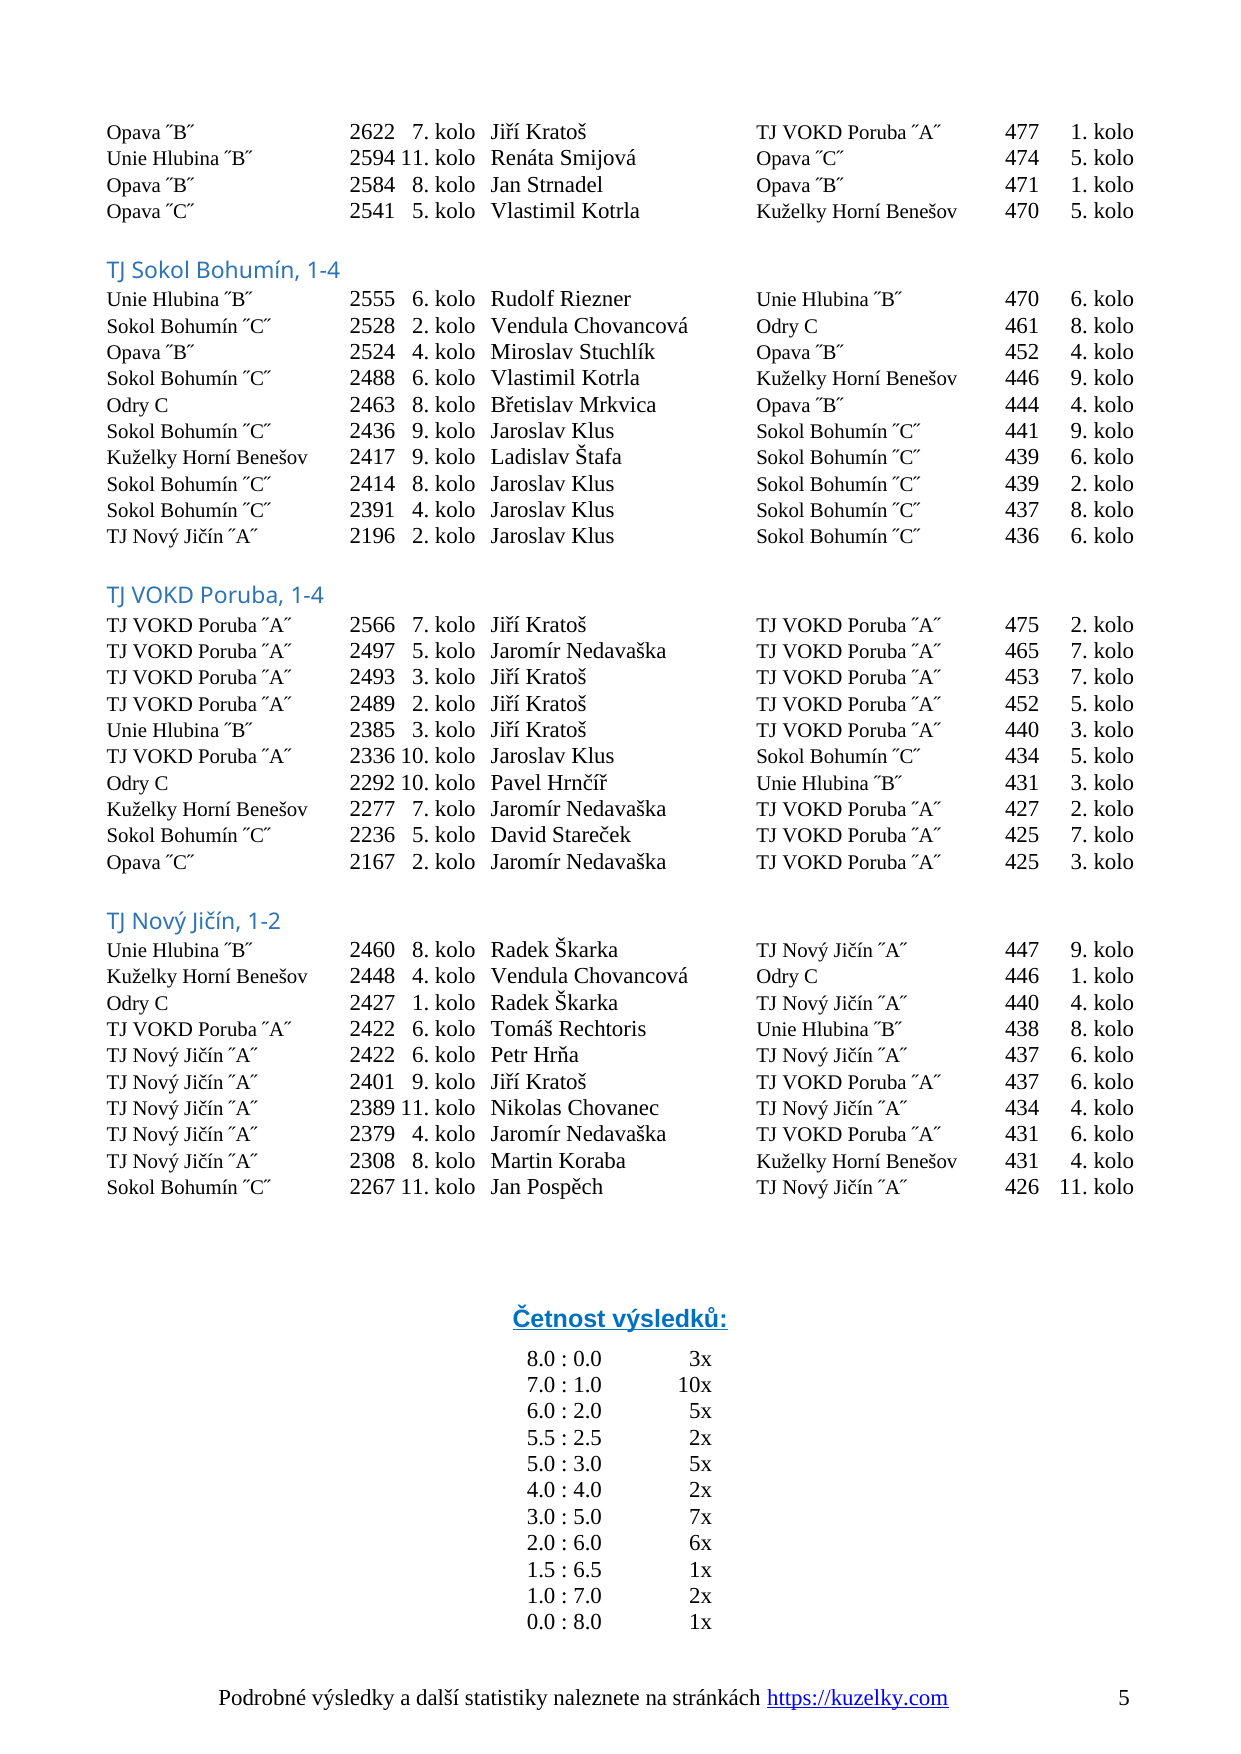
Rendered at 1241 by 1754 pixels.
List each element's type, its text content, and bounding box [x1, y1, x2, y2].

text TJ Nový Jičín ˝A˝ 2308 8. kolo Martin Koraba Kuželky Horní Benešov 431 4. kolo [106, 1147, 1134, 1173]
text TJ VOKD Poruba ˝A˝ 2422 6. kolo Tomáš Rechtoris Unie Hlubina ˝B˝ 438 8. kolo [106, 1015, 1134, 1041]
text Sokol Bohumín ˝C˝ 2414 8. kolo Jaroslav Klus Sokol Bohumín ˝C˝ 439 2. kolo [106, 470, 1134, 496]
text 4.0 : 4.0 2x [106, 1477, 1134, 1503]
text TJ Nový Jičín ˝A˝ 2379 4. kolo Jaromír Nedavaška TJ VOKD Poruba ˝A˝ 431 6. kolo [106, 1120, 1134, 1147]
text Odry C 2463 8. kolo Břetislav Mrkvica Opava ˝B˝ 444 4. kolo [106, 391, 1134, 417]
text Unie Hlubina ˝B˝ 2385 3. kolo Jiří Kratoš TJ VOKD Poruba ˝A˝ 440 3. kolo [106, 716, 1134, 742]
text Sokol Bohumín ˝C˝ 2528 2. kolo Vendula Chovancová Odry C 461 8. kolo [106, 312, 1134, 338]
text TJ Nový Jičín ˝A˝ 2389 11. kolo Nikolas Chovanec TJ Nový Jičín ˝A˝ 434 4. kolo [106, 1094, 1134, 1120]
text Odry C 2427 1. kolo Radek Škarka TJ Nový Jičín ˝A˝ 440 4. kolo [106, 989, 1134, 1015]
text 3.0 : 5.0 7x [106, 1503, 1134, 1529]
text Kuželky Horní Benešov 2417 9. kolo Ladislav Štafa Sokol Bohumín ˝C˝ 439 6. kolo [106, 443, 1134, 470]
text Opava ˝B˝ 2584 8. kolo Jan Strnadel Opava ˝B˝ 471 1. kolo [106, 171, 1134, 197]
text 1.5 : 6.5 1x [106, 1556, 1134, 1582]
text 2.0 : 6.0 6x [106, 1529, 1134, 1556]
text Unie Hlubina ˝B˝ 2460 8. kolo Radek Škarka TJ Nový Jičín ˝A˝ 447 9. kolo [106, 936, 1134, 962]
subtitle TJ VOKD Poruba, 1-4 [106, 579, 1134, 611]
text 5.5 : 2.5 2x [106, 1424, 1134, 1450]
text TJ VOKD Poruba ˝A˝ 2566 7. kolo Jiří Kratoš TJ VOKD Poruba ˝A˝ 475 2. kolo [106, 611, 1134, 637]
text TJ Nový Jičín ˝A˝ 2422 6. kolo Petr Hrňa TJ Nový Jičín ˝A˝ 437 6. kolo [106, 1041, 1134, 1068]
text TJ Nový Jičín ˝A˝ 2196 2. kolo Jaroslav Klus Sokol Bohumín ˝C˝ 436 6. kolo [106, 522, 1134, 549]
text TJ VOKD Poruba ˝A˝ 2493 3. kolo Jiří Kratoš TJ VOKD Poruba ˝A˝ 453 7. kolo [106, 663, 1134, 690]
text 7.0 : 1.0 10x [106, 1371, 1134, 1397]
text Opava ˝B˝ 2524 4. kolo Miroslav Stuchlík Opava ˝B˝ 452 4. kolo [106, 338, 1134, 364]
text Odry C 2292 10. kolo Pavel Hrnčíř Unie Hlubina ˝B˝ 431 3. kolo [106, 769, 1134, 795]
text Sokol Bohumín ˝C˝ 2488 6. kolo Vlastimil Kotrla Kuželky Horní Benešov 446 9. kolo [106, 364, 1134, 391]
text Četnost výsledků: [94, 1303, 1145, 1332]
text Sokol Bohumín ˝C˝ 2236 5. kolo David Stareček TJ VOKD Poruba ˝A˝ 425 7. kolo [106, 821, 1134, 848]
text TJ VOKD Poruba ˝A˝ 2497 5. kolo Jaromír Nedavaška TJ VOKD Poruba ˝A˝ 465 7. kolo [106, 637, 1134, 663]
text Sokol Bohumín ˝C˝ 2267 11. kolo Jan Pospěch TJ Nový Jičín ˝A˝ 426 11. kolo [106, 1173, 1134, 1199]
text Opava ˝C˝ 2167 2. kolo Jaromír Nedavaška TJ VOKD Poruba ˝A˝ 425 3. kolo [106, 848, 1134, 874]
text 6.0 : 2.0 5x [106, 1397, 1134, 1424]
text 8.0 : 0.0 3x [106, 1345, 1134, 1371]
text Unie Hlubina ˝B˝ 2555 6. kolo Rudolf Riezner Unie Hlubina ˝B˝ 470 6. kolo [106, 285, 1134, 312]
text Opava ˝C˝ 2541 5. kolo Vlastimil Kotrla Kuželky Horní Benešov 470 5. kolo [106, 197, 1134, 223]
subtitle TJ Sokol Bohumín, 1-4 [106, 254, 1134, 285]
text Sokol Bohumín ˝C˝ 2436 9. kolo Jaroslav Klus Sokol Bohumín ˝C˝ 441 9. kolo [106, 417, 1134, 443]
text TJ VOKD Poruba ˝A˝ 2336 10. kolo Jaroslav Klus Sokol Bohumín ˝C˝ 434 5. kolo [106, 742, 1134, 769]
text TJ VOKD Poruba ˝A˝ 2489 2. kolo Jiří Kratoš TJ VOKD Poruba ˝A˝ 452 5. kolo [106, 690, 1134, 716]
text Kuželky Horní Benešov 2277 7. kolo Jaromír Nedavaška TJ VOKD Poruba ˝A˝ 427 2. kolo [106, 795, 1134, 821]
text Kuželky Horní Benešov 2448 4. kolo Vendula Chovancová Odry C 446 1. kolo [106, 962, 1134, 989]
text Unie Hlubina ˝B˝ 2594 11. kolo Renáta Smijová Opava ˝C˝ 474 5. kolo [106, 144, 1134, 171]
text TJ Nový Jičín ˝A˝ 2401 9. kolo Jiří Kratoš TJ VOKD Poruba ˝A˝ 437 6. kolo [106, 1068, 1134, 1094]
text Opava ˝B˝ 2622 7. kolo Jiří Kratoš TJ VOKD Poruba ˝A˝ 477 1. kolo [106, 118, 1134, 144]
subtitle TJ Nový Jičín, 1-2 [106, 905, 1134, 936]
text 1.0 : 7.0 2x [106, 1582, 1134, 1608]
text 5.0 : 3.0 5x [106, 1450, 1134, 1477]
text 0.0 : 8.0 1x [106, 1608, 1134, 1635]
text Sokol Bohumín ˝C˝ 2391 4. kolo Jaroslav Klus Sokol Bohumín ˝C˝ 437 8. kolo [106, 496, 1134, 522]
